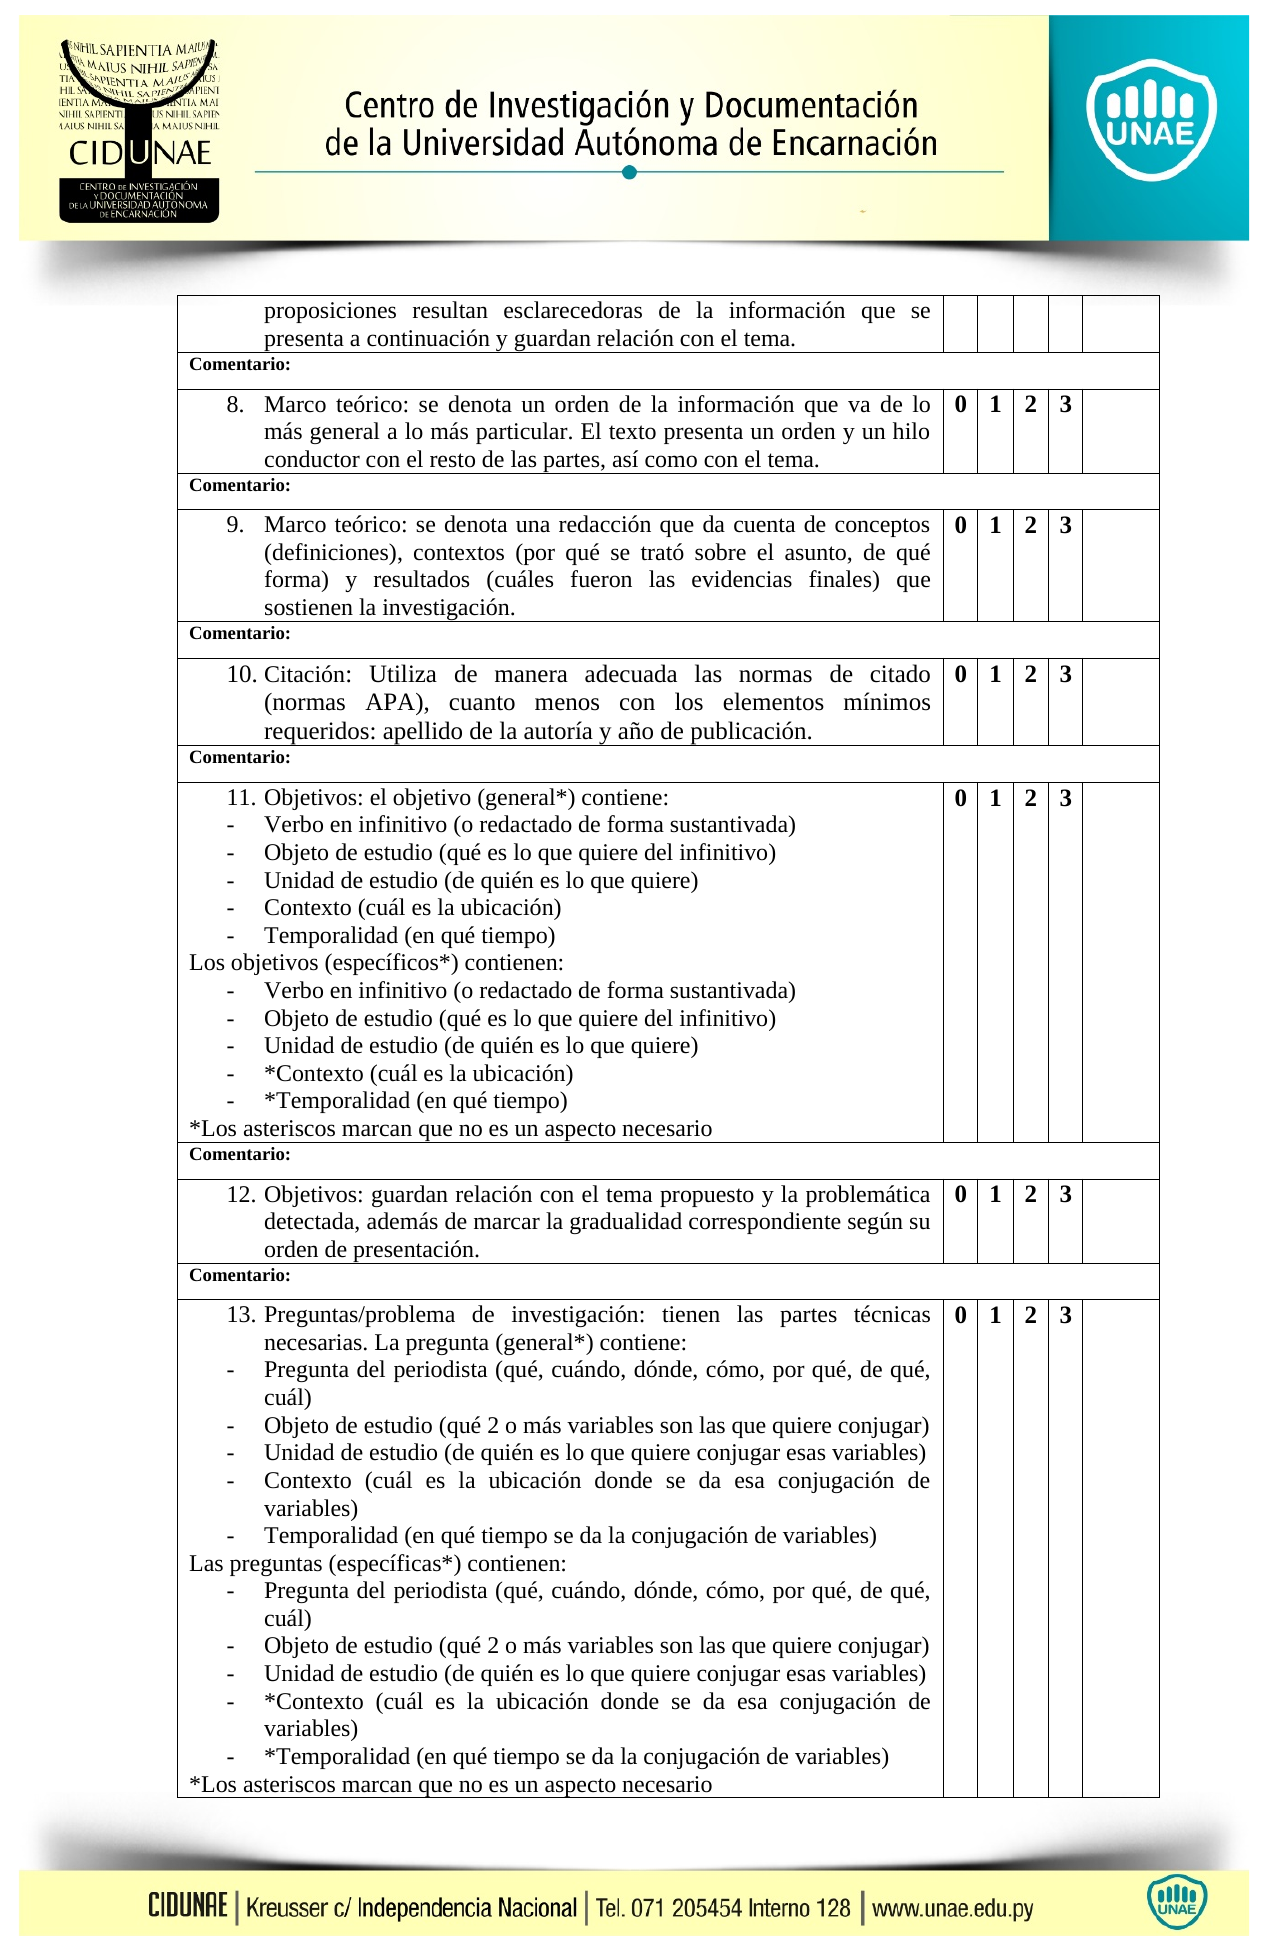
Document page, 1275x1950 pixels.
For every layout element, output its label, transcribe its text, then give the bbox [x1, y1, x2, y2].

table_cell 3 [1049, 659, 1082, 745]
table_cell 2 [1014, 783, 1048, 1142]
table_cell [1083, 510, 1159, 621]
table_cell Comentario: [178, 1264, 1159, 1299]
table_cell 3 [1049, 783, 1082, 1142]
table_cell Marco teórico: se denota una redacción que da cuenta de conceptos (definiciones), contextos (por qué se trató sobre el asunto, de qué forma) y resultados (cuáles fueron las evidencias finales) que sostienen la investigación. [178, 510, 943, 621]
table_cell Comentario: [178, 474, 1159, 509]
table_cell 0 [944, 296, 977, 352]
table_cell Preguntas/problema de investigación: tienen las partes técnicas necesarias. La pregunta (general*) contiene: Pregunta del periodista (qué, cuándo, dónde, cómo, por qué, de qué, cuál) Objeto de estudio (qué 2 o más variables son las que quiere conjugar) Unidad de estudio (de quién es lo que quiere conjugar esas variables) Contexto (cuál es la ubicación donde se da esa conjugación de variables) Temporalidad (en qué tiempo se da la conjugación de variables) Las preguntas (específicas*) contienen: Pregunta del periodista (qué, cuándo, dónde, cómo, por qué, de qué, cuál) Objeto de estudio (qué 2 o más variables son las que quiere conjugar) Unidad de estudio (de quién es lo que quiere conjugar esas variables) *Contexto (cuál es la ubicación donde se da esa conjugación de variables) *Temporalidad (en qué tiempo se da la conjugación de variables) *Los asteriscos marcan que no es un aspecto necesario [178, 1300, 943, 1797]
table_cell [1083, 1180, 1159, 1262]
table_cell [1083, 390, 1159, 472]
table_cell [1083, 1300, 1159, 1797]
table_cell 1 [978, 659, 1013, 745]
table_cell 1 [978, 783, 1013, 1142]
table_cell 2 [1014, 510, 1048, 621]
table_cell 0 [944, 1180, 977, 1262]
table_cell Objetivos: el objetivo (general*) contiene: Verbo en infinitivo (o redactado de forma sustantivada) Objeto de estudio (qué es lo que quiere del infinitivo) Unidad de estudio (de quién es lo que quiere) Contexto (cuál es la ubicación) Temporalidad (en qué tiempo) Los objetivos (específicos*) contienen: Verbo en infinitivo (o redactado de forma sustantivada) Objeto de estudio (qué es lo que quiere del infinitivo) Unidad de estudio (de quién es lo que quiere) *Contexto (cuál es la ubicación) *Temporalidad (en qué tiempo) *Los asteriscos marcan que no es un aspecto necesario [178, 783, 943, 1142]
picture [18, 15, 1250, 1936]
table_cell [178, 296, 943, 352]
table_cell [1083, 783, 1159, 1142]
table_cell Comentario: [178, 746, 1159, 782]
table_cell 2 [1014, 1300, 1048, 1797]
table_cell Comentario: [178, 1143, 1159, 1178]
table_cell 2 [1014, 296, 1048, 352]
table_cell [1083, 659, 1159, 745]
table_cell Comentario: [178, 353, 1159, 388]
table_cell 3 [1049, 296, 1082, 352]
table_cell 1 [978, 1300, 1013, 1797]
table_cell [1083, 296, 1159, 352]
table_cell 0 [944, 390, 977, 472]
table_cell Marco teórico: se denota un orden de la información que va de lo más general a lo más particular. El texto presenta un orden y un hilo conductor con el resto de las partes, así como con el tema. [178, 390, 943, 472]
table_cell 0 [944, 659, 977, 745]
table_cell 1 [978, 510, 1013, 621]
table_cell 1 [978, 1180, 1013, 1262]
table_cell 0 [944, 783, 977, 1142]
table_cell Objetivos: guardan relación con el tema propuesto y la problemática detectada, además de marcar la gradualidad correspondiente según su orden de presentación. [178, 1180, 943, 1262]
table_cell 1 [978, 296, 1013, 352]
table_cell 2 [1014, 659, 1048, 745]
table_cell 0 [944, 510, 977, 621]
table_cell 3 [1049, 1180, 1082, 1262]
table_cell 2 [1014, 390, 1048, 472]
table_cell 1 [978, 390, 1013, 472]
table_cell 2 [1014, 1180, 1048, 1262]
table_cell Comentario: [178, 622, 1159, 658]
table_cell Citación: Utiliza de manera adecuada las normas de citado (normas APA), cuanto menos con los elementos mínimos requeridos: apellido de la autoría y año de publicación. [178, 659, 943, 745]
table_cell 3 [1049, 390, 1082, 472]
table_cell 0 [944, 1300, 977, 1797]
table_cell 3 [1049, 1300, 1082, 1797]
table_cell 3 [1049, 510, 1082, 621]
